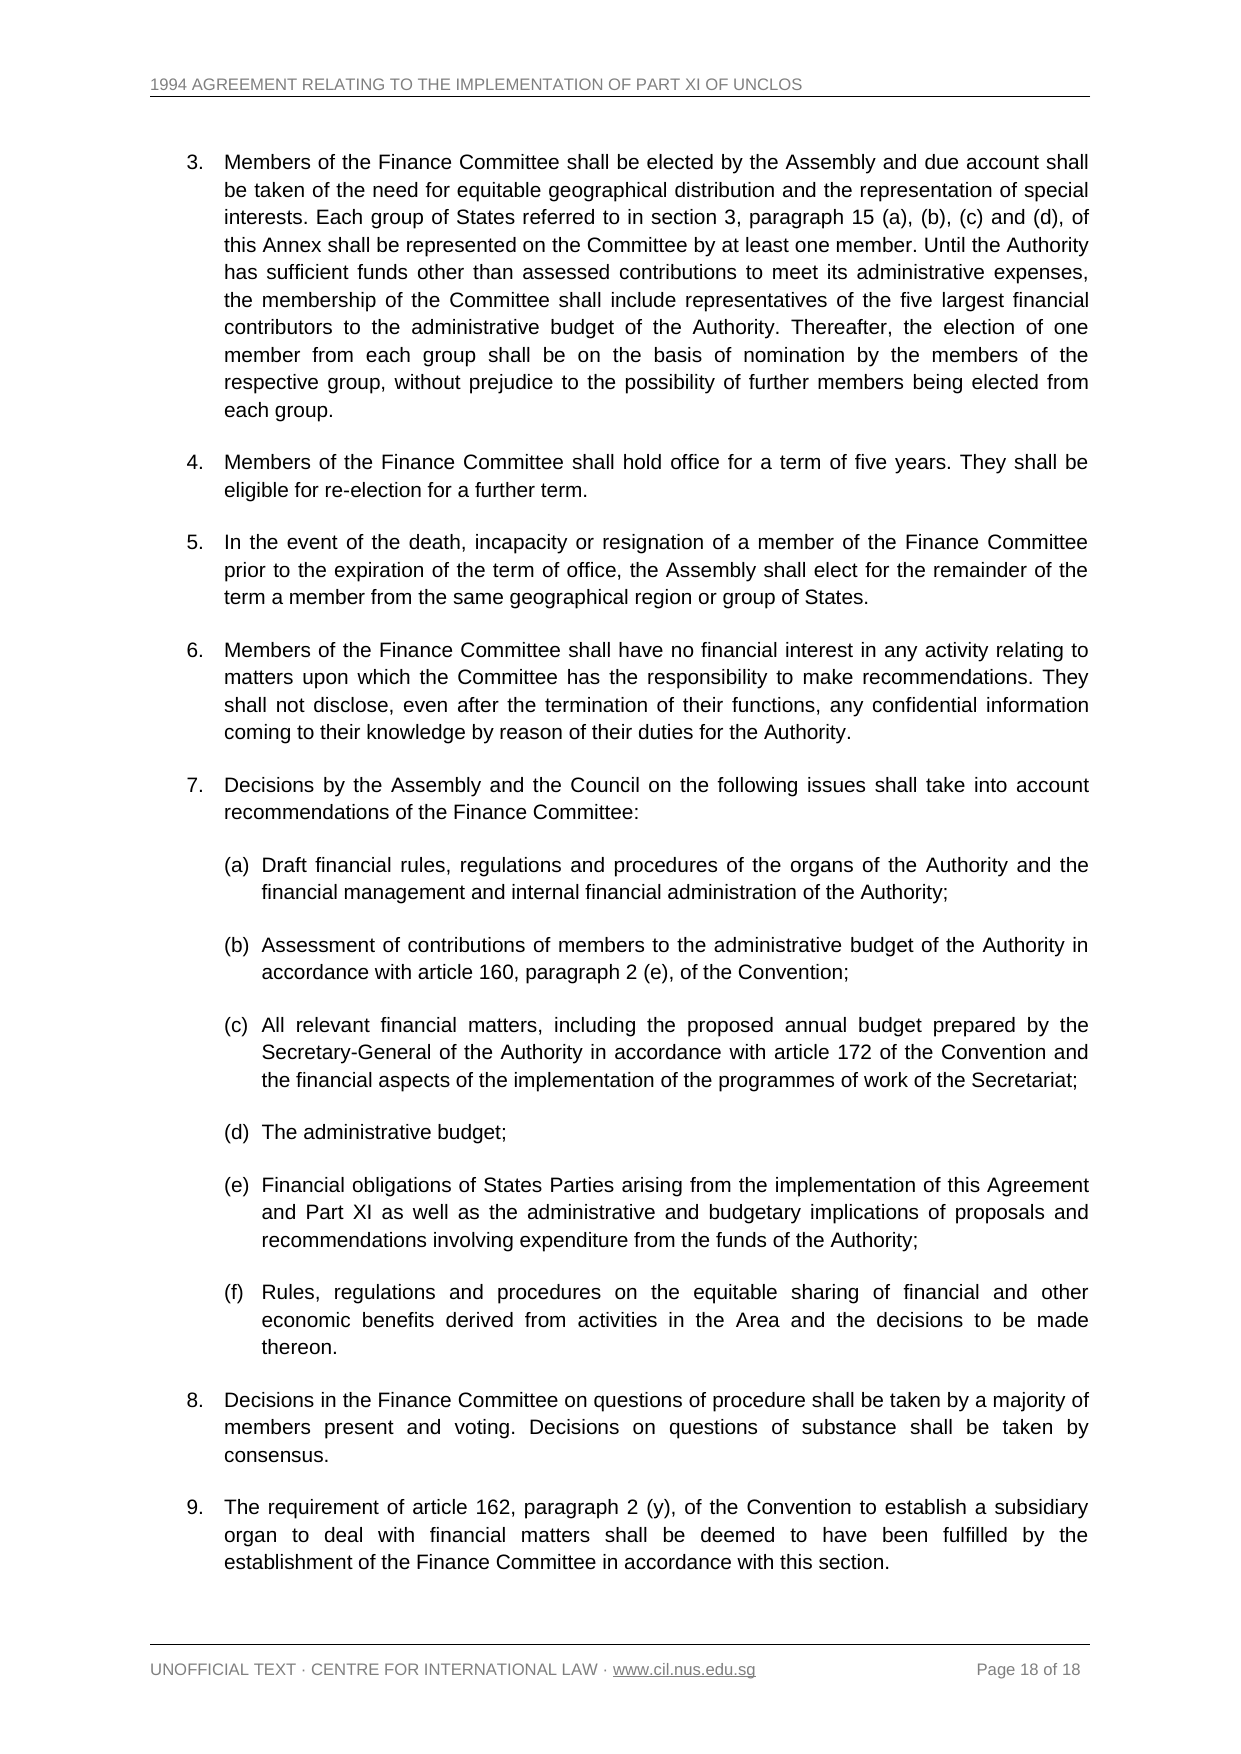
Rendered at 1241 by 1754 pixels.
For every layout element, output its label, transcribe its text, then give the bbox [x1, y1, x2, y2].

list Draft financial rules, regulations and procedures of the organs of the Authority and the financial management and internal financial administration of the Authority; [224, 852, 1090, 904]
list Members of the Finance Committee shall have no financial interest in any activity relating to matters upon which the Committee has the responsibility to make recommendations. They shall not disclose, even after the termination of their functions, any confidential information coming to their knowledge by reason of their duties for the Authority. [186, 637, 1090, 744]
list Assessment of contributions of members to the administrative budget of the Authority in accordance with article 160, paragraph 2 (e), of the Convention; [224, 932, 1090, 984]
list Rules, regulations and procedures on the equitable sharing of financial and other economic benefits derived from activities in the Area and the decisions to be made thereon. [224, 1280, 1090, 1359]
list In the event of the death, incapacity or resignation of a member of the Finance Committee prior to the expiration of the term of office, the Assembly shall elect for the remainder of the term a member from the same geographical region or group of States. [186, 530, 1090, 609]
list Members of the Finance Committee shall be elected by the Assembly and due account shall be taken of the need for equitable geographical distribution and the representation of special interests. Each group of States referred to in section 3, paragraph 15 (a), (b), (c) and (d), of this Annex shall be represented on the Committee by at least one member. Until the Authority has sufficient funds other than assessed contributions to meet its administrative expenses, the membership of the Committee shall include representatives of the five largest financial contributors to the administrative budget of the Authority. Thereafter, the election of one member from each group shall be on the basis of nomination by the members of the respective group, without prejudice to the possibility of further members being elected from each group. [186, 150, 1090, 421]
list Members of the Finance Committee shall hold office for a term of five years. They shall be eligible for re-election for a further term. [186, 450, 1090, 501]
list Financial obligations of States Parties arising from the implementation of this Agreement and Part XI as well as the administrative and budgetary implications of proposals and recommendations involving expenditure from the funds of the Authority; [224, 1172, 1090, 1251]
list Decisions in the Finance Committee on questions of procedure shall be taken by a majority of members present and voting. Decisions on questions of substance shall be taken by consensus. [186, 1387, 1090, 1466]
list The administrative budget; [224, 1120, 1090, 1144]
list All relevant financial matters, including the proposed annual budget prepared by the Secretary-General of the Authority in accordance with article 172 of the Convention and the financial aspects of the implementation of the programmes of work of the Secretariat; [224, 1012, 1090, 1091]
list Decisions by the Assembly and the Council on the following issues shall take into account recommendations of the Finance Committee: [186, 772, 1090, 824]
list The requirement of article 162, paragraph 2 (y), of the Convention to establish a subsidiary organ to deal with financial matters shall be deemed to have been fulfilled by the establishment of the Finance Committee in accordance with this section. [186, 1495, 1090, 1574]
